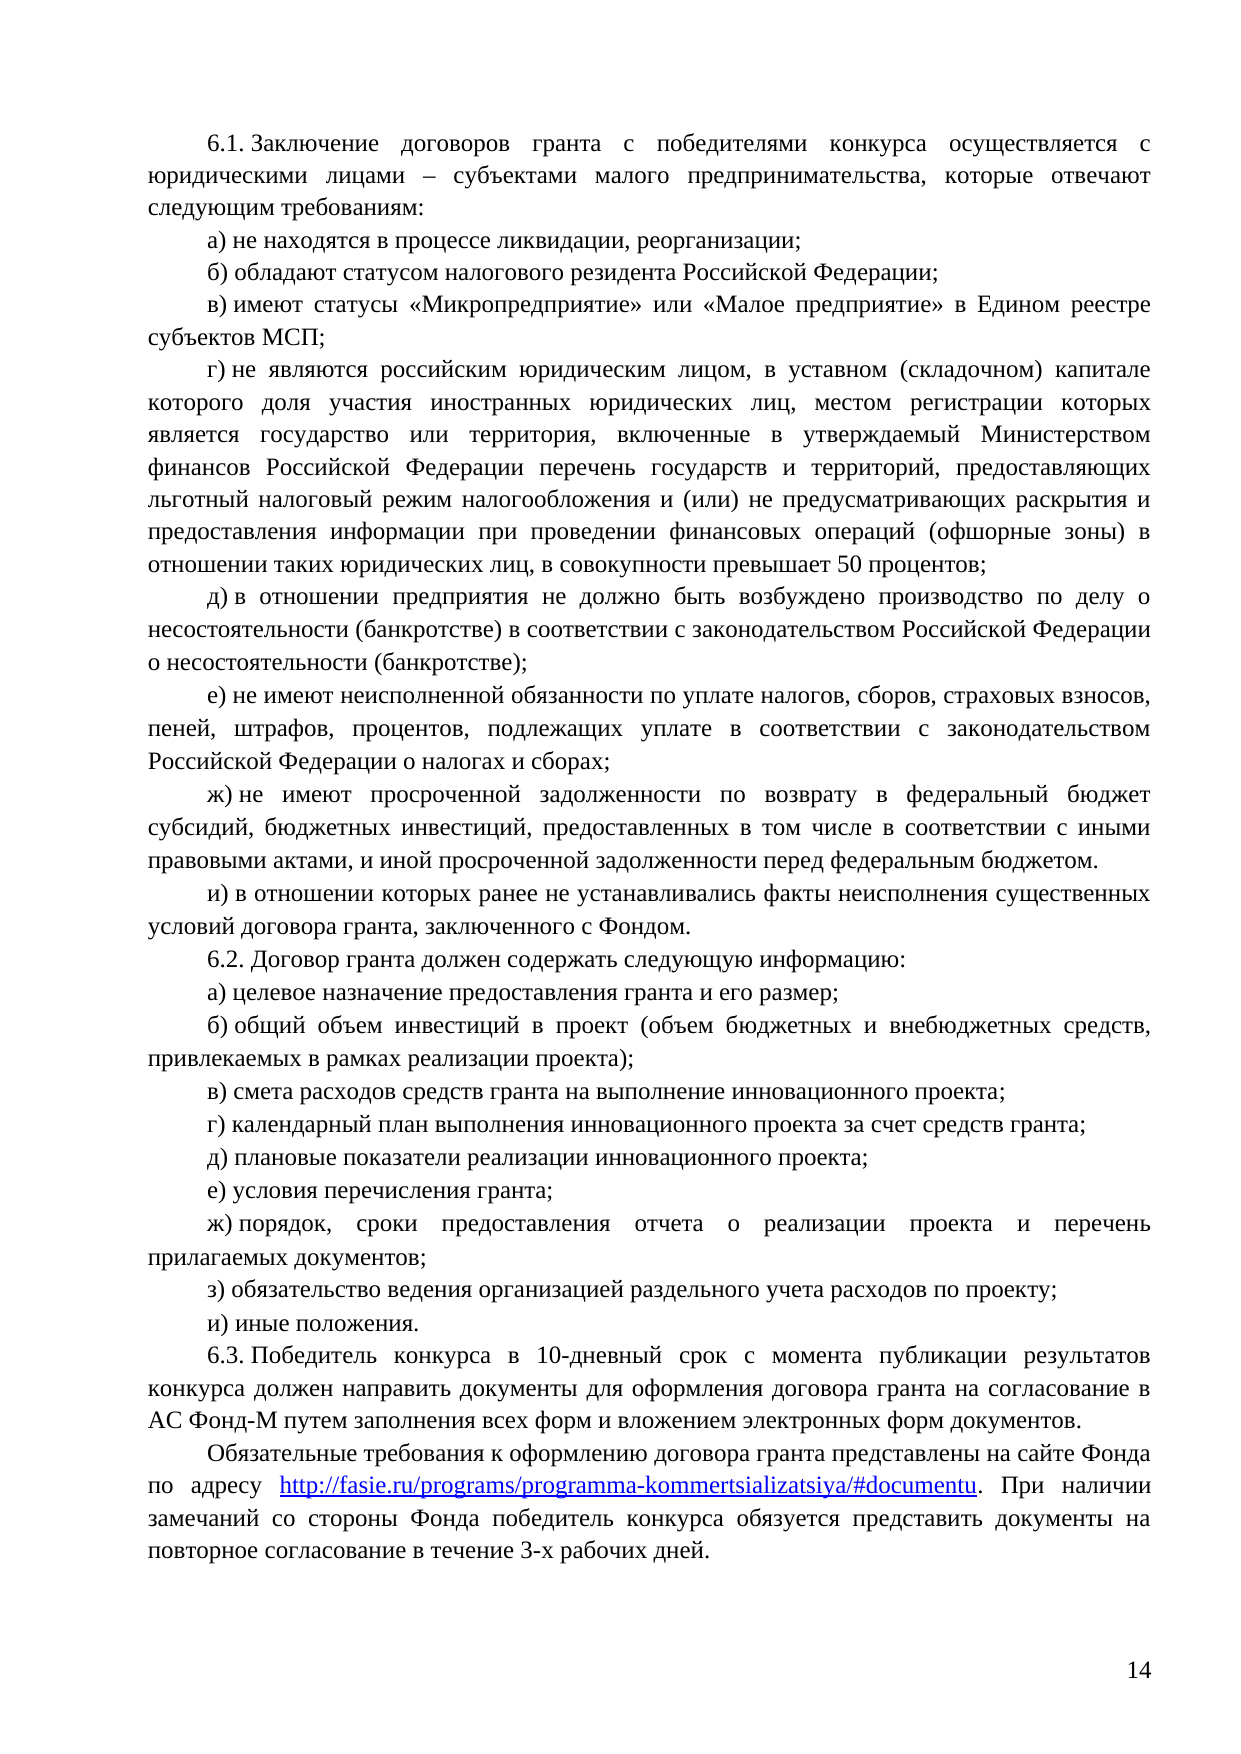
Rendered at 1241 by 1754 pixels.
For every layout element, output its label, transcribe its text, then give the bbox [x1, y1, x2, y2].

text з) обязательство ведения организацией раздельного учета расходов по проекту; [148, 1274, 1152, 1303]
text и) в отношении которых ранее не устанавливались факты неисполнения существенных условий договора гранта, заключенного с Фондом. [148, 878, 1152, 940]
text ж) порядок, сроки предоставления отчета о реализации проекта и перечень прилагаемых документов; [148, 1208, 1152, 1270]
text д) в отношении предприятия не должно быть возбуждено производство по делу о несостоятельности (банкротстве) в соответствии с законодательством Российской Федерации о несостоятельности (банкротстве); [148, 581, 1152, 676]
text а) не находятся в процессе ликвидации, реорганизации; [148, 225, 1152, 253]
text г) календарный план выполнения инновационного проекта за счет средств гранта; [148, 1109, 1152, 1138]
text и) иные положения. [148, 1308, 1152, 1336]
text ж) не имеют просроченной задолженности по возврату в федеральный бюджет субсидий, бюджетных инвестиций, предоставленных в том числе в соответствии с иными правовыми актами, и иной просроченной задолженности перед федеральным бюджетом. [148, 779, 1152, 874]
text а) целевое назначение предоставления гранта и его размер; [148, 977, 1152, 1006]
text е) не имеют неисполненной обязанности по уплате налогов, сборов, страховых взносов, пеней, штрафов, процентов, подлежащих уплате в соответствии с законодательством Российской Федерации о налогах и сборах; [148, 680, 1152, 775]
text в) имеют статусы «Микропредприятие» или «Малое предприятие» в Едином реестре субъектов МСП; [148, 289, 1152, 351]
text е) условия перечисления гранта; [148, 1176, 1152, 1204]
text в) смета расходов средств гранта на выполнение инновационного проекта; [148, 1076, 1152, 1105]
text 6.2. Договор гранта должен содержать следующую информацию: [148, 944, 1152, 973]
text г) не являются российским юридическим лицом, в уставном (складочном) капитале которого доля участия иностранных юридических лиц, местом регистрации которых является государство или территория, включенные в утверждаемый Министерством финансов Российской Федерации перечень государств и территорий, предоставляющих льготный налоговый режим налогообложения и (или) не предусматривающих раскрытия и предоставления информации при проведении финансовых операций (офшорные зоны) в отношении таких юридических лиц, в совокупности превышает 50 процентов; [148, 354, 1152, 577]
text 6.3. Победитель конкурса в 10-дневный срок с момента публикации результатов конкурса должен направить документы для оформления договора гранта на согласование в АС Фонд-М путем заполнения всех форм и вложением электронных форм документов. [148, 1341, 1152, 1434]
text б) общий объем инвестиций в проект (объем бюджетных и внебюджетных средств, привлекаемых в рамках реализации проекта); [148, 1010, 1152, 1072]
text д) плановые показатели реализации инновационного проекта; [148, 1142, 1152, 1171]
text 6.1. Заключение договоров гранта с победителями конкурса осуществляется с юридическими лицами – субъектами малого предпринимательства, которые отвечают следующим требованиям: [148, 128, 1152, 221]
text Обязательные требования к оформлению договора гранта представлены на сайте Фонда по адресу http://fasie.ru/programs/programma-kommertsializatsiya/#documentu. При наличии замечаний со стороны Фонда победитель конкурса обязуется представить документы на повторное согласование в течение 3-х рабочих дней. [148, 1438, 1152, 1564]
text б) обладают статусом налогового резидента Российской Федерации; [148, 257, 1152, 286]
